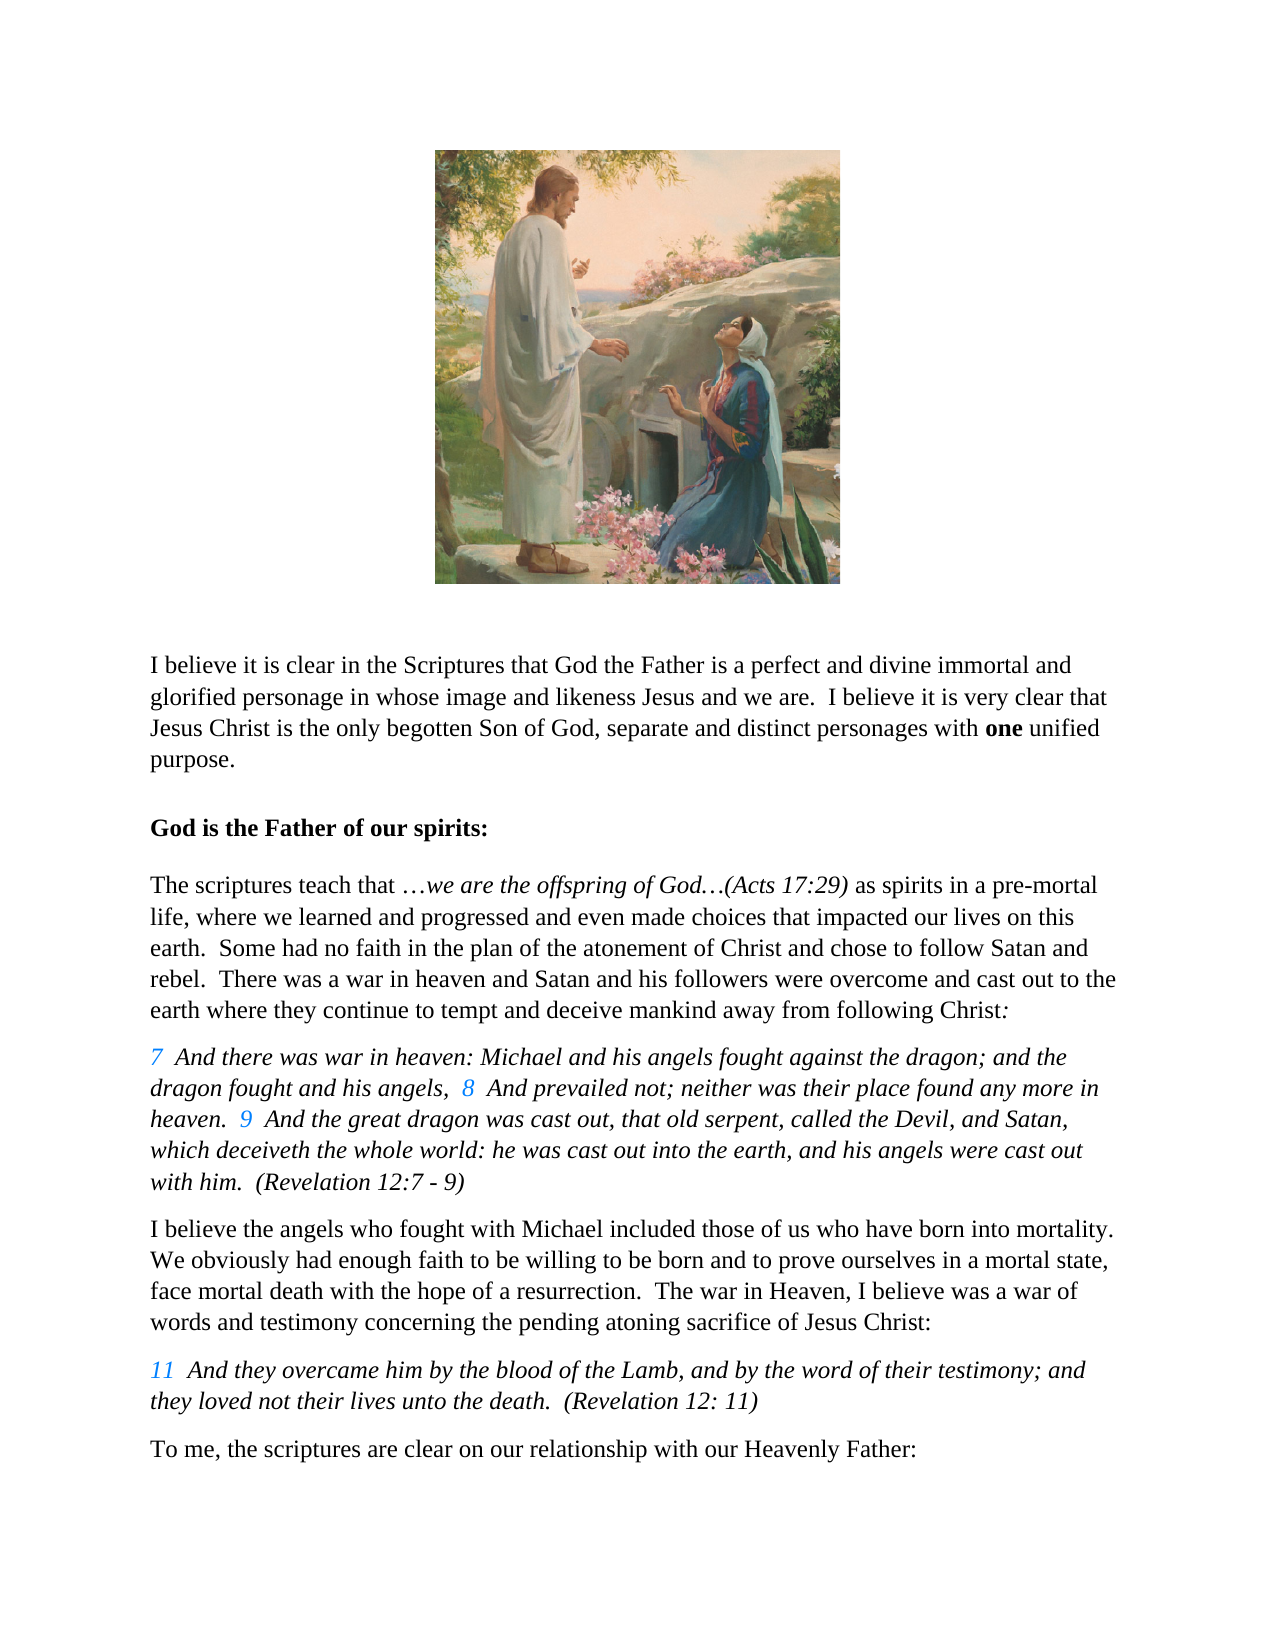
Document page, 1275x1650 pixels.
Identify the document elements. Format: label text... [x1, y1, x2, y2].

picture [435, 150, 841, 584]
text God is the Father of our spirits: [150, 804, 1125, 841]
text 11 And they overcame him by the blood of the Lamb, and by the word of their testimony; and they loved not their lives unto the death. (Revelation 12: 11) [150, 1355, 1125, 1415]
text I believe the angels who fought with Michael included those of us who have born into mortality. We obviously had enough faith to be willing to be born and to prove ourselves in a mortal state, face mortal death with the hope of a resurrection. The war in Heaven, I believe was a war of words and testimony concerning the pending atoning sacrifice of Jesus Christ: [150, 1214, 1125, 1336]
text I believe it is clear in the Scriptures that God the Father is a perfect and divine immortal and glorified personage in whose image and likeness Jesus and we are. I believe it is very clear that Jesus Christ is the only begotten Son of God, separate and distinct personages with one unified purpose. [150, 651, 1125, 772]
text To me, the scriptures are clear on our relationship with our Heavenly Father: [150, 1434, 1125, 1463]
text 7 And there was war in heaven: Michael and his angels fought against the dragon; and the dragon fought and his angels, 8 And prevailed not; neither was their place found any more in heaven. 9 And the great dragon was cast out, that old serpent, called the Devil, and Satan, which deceiveth the whole world: he was cast out into the earth, and his angels were cast out with him. (Revelation 12:7 - 9) [150, 1042, 1125, 1195]
text The scriptures teach that …we are the offspring of God…(Acts 17:29) as spirits in a pre-mortal life, where we learned and progressed and even made choices that impacted our lives on this earth. Some had no faith in the plan of the atonement of Christ and chose to follow Satan and rebel. There was a war in heaven and Satan and his followers were overcome and cast out to the earth where they continue to tempt and deceive mankind away from following Christ: [150, 871, 1125, 1023]
